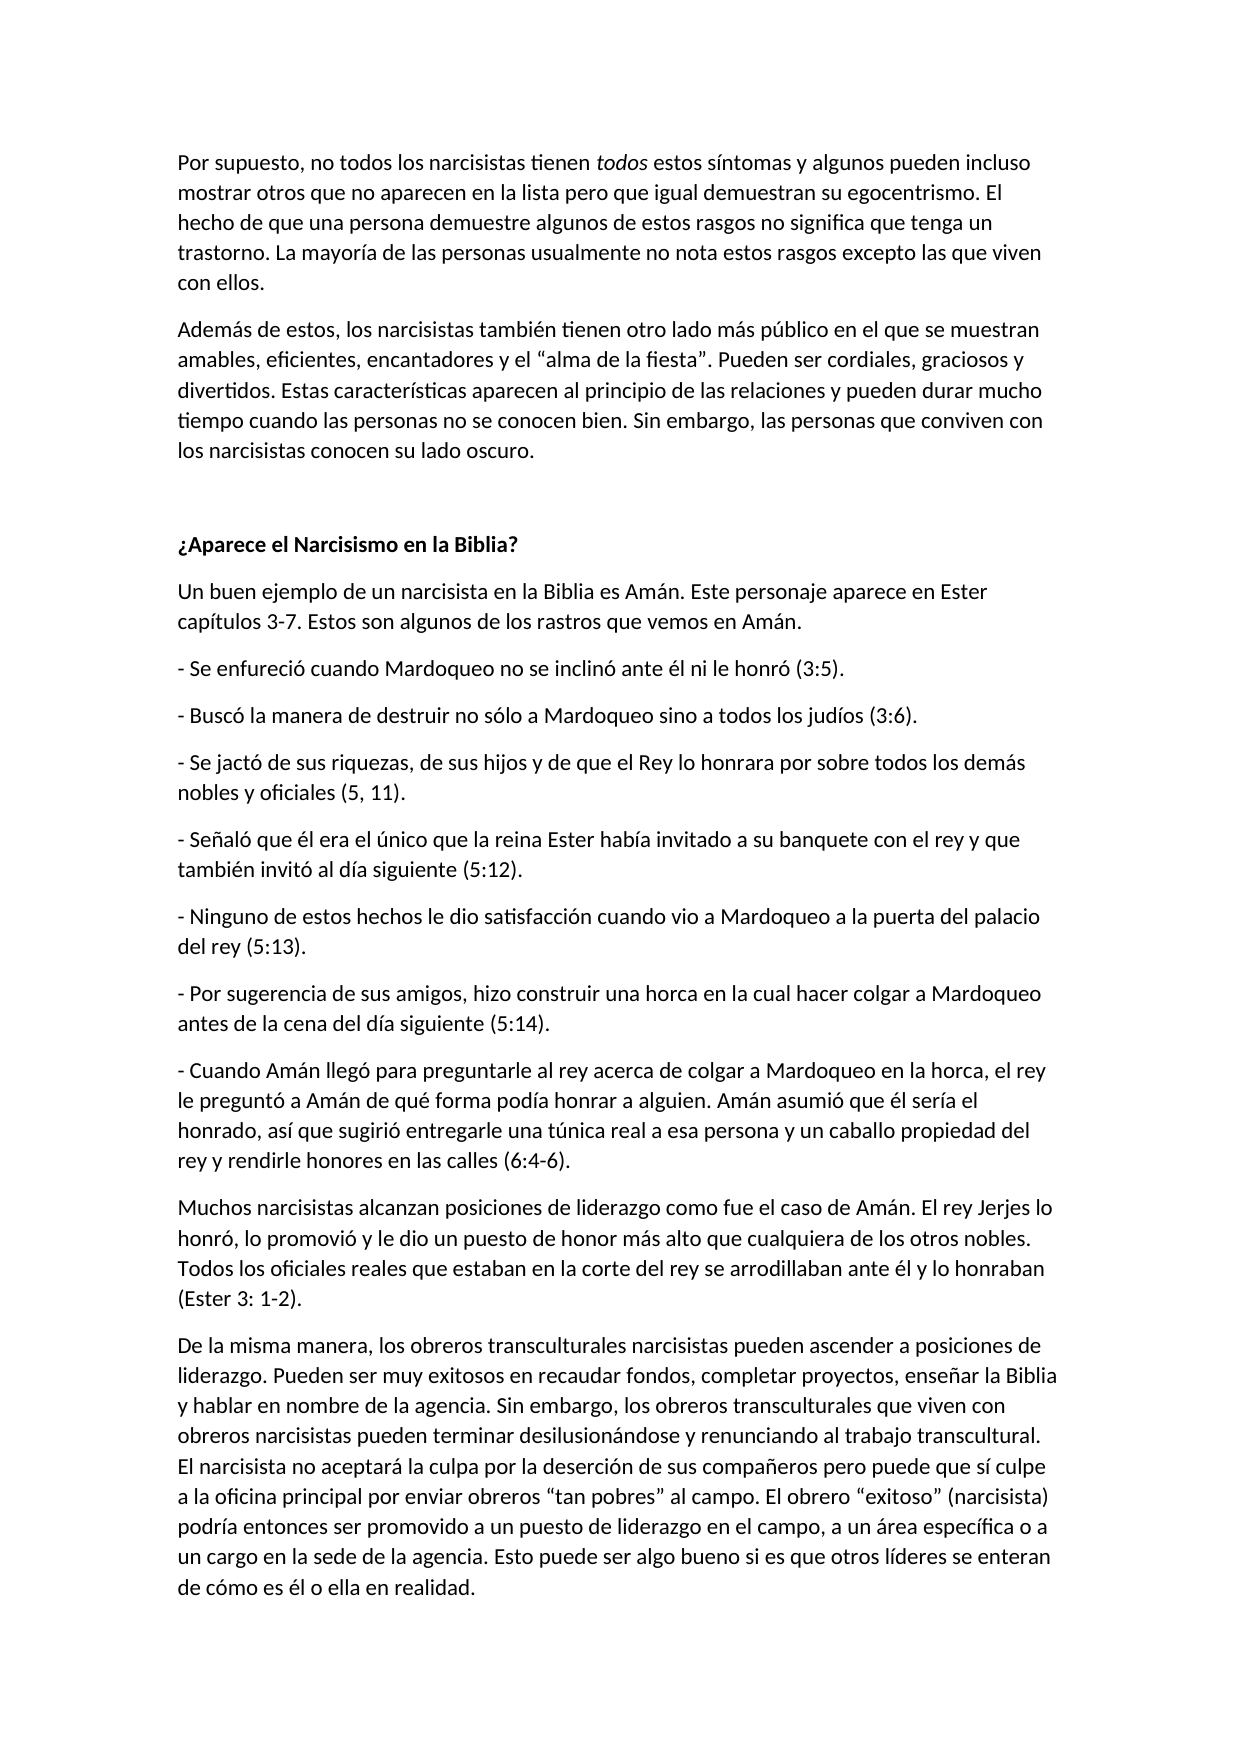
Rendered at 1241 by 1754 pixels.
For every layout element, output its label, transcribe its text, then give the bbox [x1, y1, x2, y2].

text - Se jactó de sus riquezas, de sus hijos y de que el Rey lo honrara por sobre todos los demás nobles y oficiales (5, 11). [177, 748, 1063, 806]
text De la misma manera, los obreros transculturales narcisistas pueden ascender a posiciones de liderazgo. Pueden ser muy exitosos en recaudar fondos, completar proyectos, enseñar la Biblia y hablar en nombre de la agencia. Sin embargo, los obreros transculturales que viven con obreros narcisistas pueden terminar desilusionándose y renunciando al trabajo transcultural. El narcisista no aceptará la culpa por la deserción de sus compañeros pero puede que sí culpe a la oficina principal por enviar obreros “tan pobres” al campo. El obrero “exitoso” (narcisista) podría entonces ser promovido a un puesto de liderazgo en el campo, a un área específica o a un cargo en la sede de la agencia. Esto puede ser algo bueno si es que otros líderes se enteran de cómo es él o ella en realidad. [177, 1331, 1063, 1601]
text - Por sugerencia de sus amigos, hizo construir una horca en la cual hacer colgar a Mardoqueo antes de la cena del día siguiente (5:14). [177, 979, 1063, 1037]
text - Buscó la manera de destruir no sólo a Mardoqueo sino a todos los judíos (3:6). [177, 701, 1063, 729]
text - Se enfureció cuando Mardoqueo no se inclinó ante él ni le honró (3:5). [177, 654, 1063, 682]
text Además de estos, los narcisistas también tienen otro lado más público en el que se muestran amables, eficientes, encantadores y el “alma de la fiesta”. Pueden ser cordiales, graciosos y divertidos. Estas características aparecen al principio de las relaciones y pueden durar mucho tiempo cuando las personas no se conocen bien. Sin embargo, las personas que conviven con los narcisistas conocen su lado oscuro. [177, 315, 1063, 464]
text - Ninguno de estos hechos le dio satisfacción cuando vio a Mardoqueo a la puerta del palacio del rey (5:13). [177, 902, 1063, 960]
text Por supuesto, no todos los narcisistas tienen todos estos síntomas y algunos pueden incluso mostrar otros que no aparecen en la lista pero que igual demuestran su egocentrismo. El hecho de que una persona demuestre algunos de estos rasgos no significa que tenga un trastorno. La mayoría de las personas usualmente no nota estos rasgos excepto las que viven con ellos. [177, 148, 1063, 296]
text - Señaló que él era el único que la reina Ester había invitado a su banquete con el rey y que también invitó al día siguiente (5:12). [177, 825, 1063, 883]
text Muchos narcisistas alcanzan posiciones de liderazgo como fue el caso de Amán. El rey Jerjes lo honró, lo promovió y le dio un puesto de honor más alto que cualquiera de los otros nobles. Todos los oficiales reales que estaban en la corte del rey se arrodillaban ante él y lo honraban (Ester 3: 1-2). [177, 1193, 1063, 1312]
text ¿Aparece el Narcisismo en la Biblia? [177, 530, 1063, 558]
text Un buen ejemplo de un narcisista en la Biblia es Amán. Este personaje aparece en Ester capítulos 3-7. Estos son algunos de los rastros que vemos en Amán. [177, 577, 1063, 635]
text - Cuando Amán llegó para preguntarle al rey acerca de colgar a Mardoqueo en la horca, el rey le preguntó a Amán de qué forma podía honrar a alguien. Amán asumió que él sería el honrado, así que sugirió entregarle una túnica real a esa persona y un caballo propiedad del rey y rendirle honores en las calles (6:4-6). [177, 1056, 1063, 1174]
